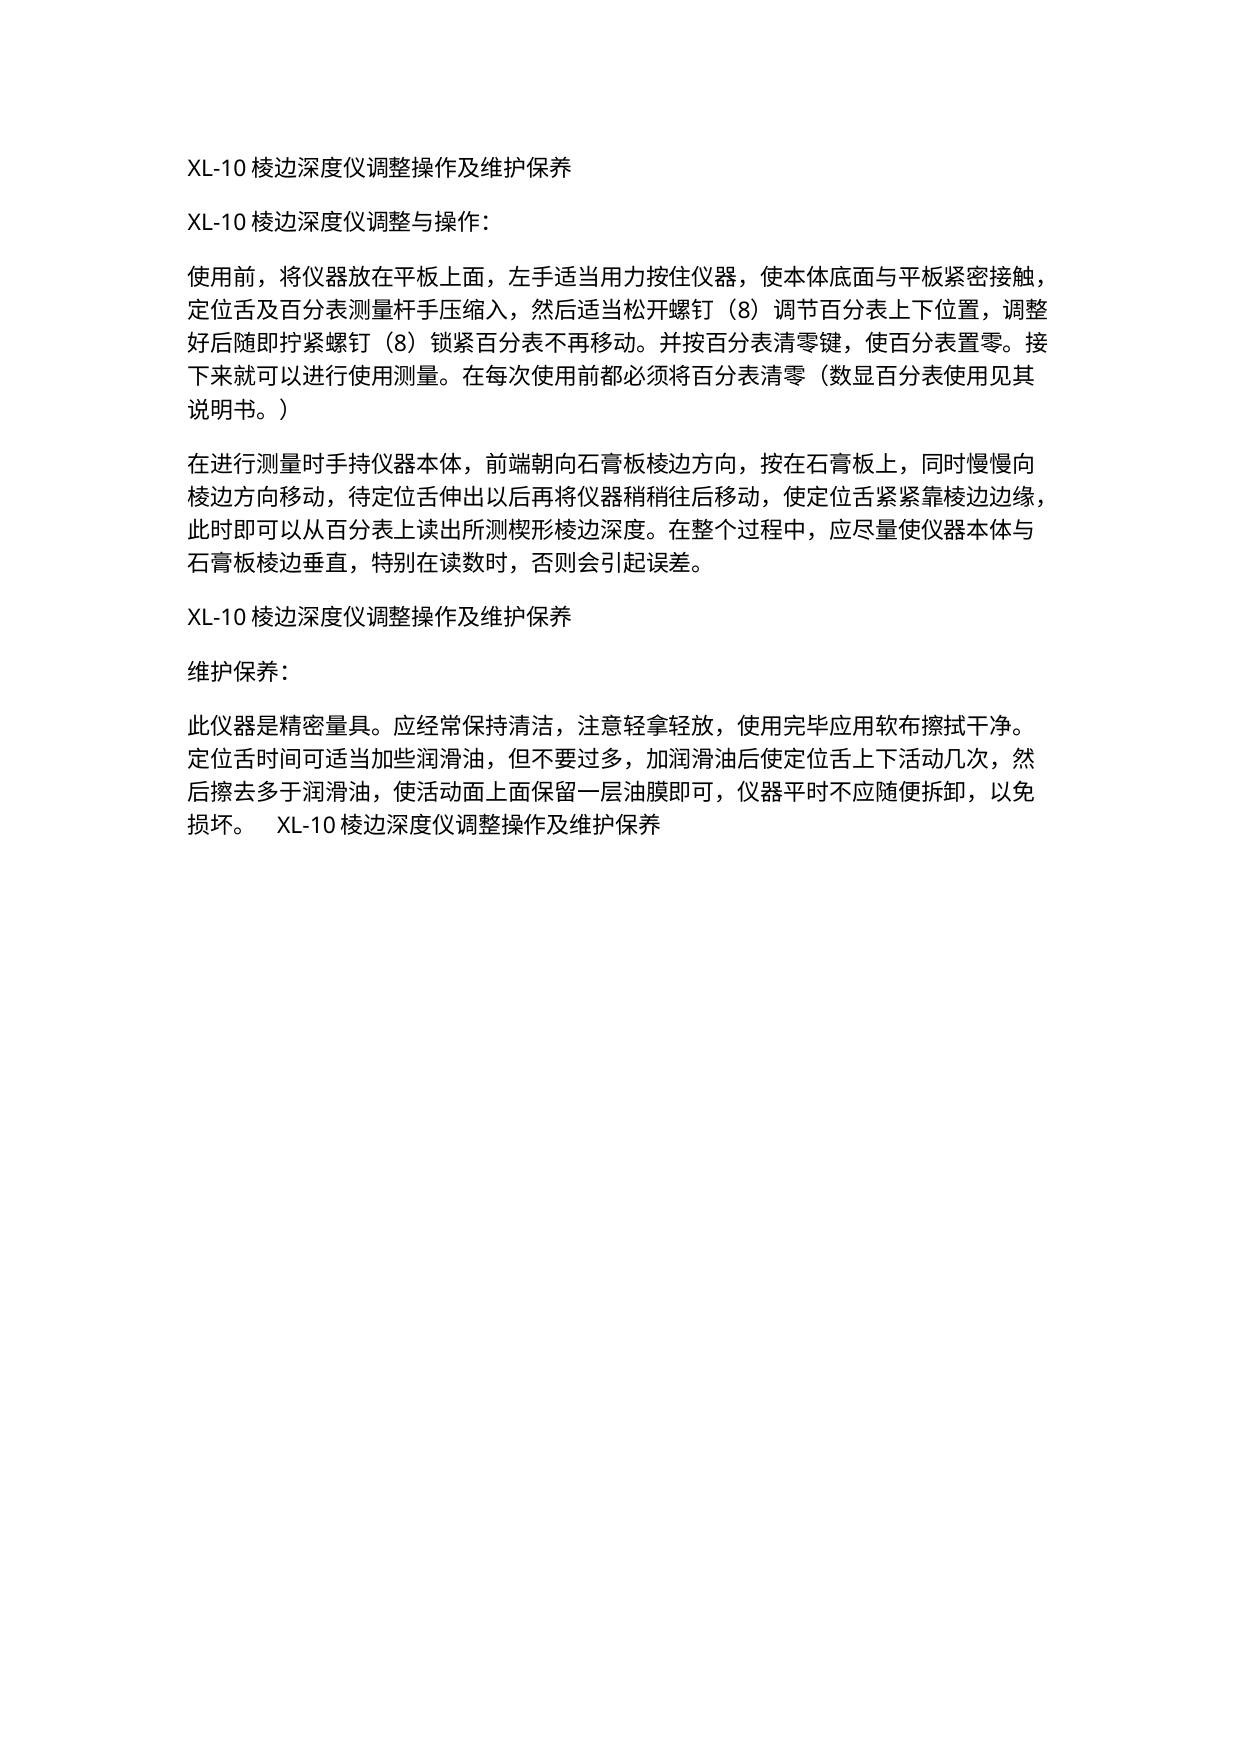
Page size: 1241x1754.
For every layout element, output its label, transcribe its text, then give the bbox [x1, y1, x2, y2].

text XL-10棱边深度仪调整操作及维护保养 [187, 599, 1053, 633]
text XL-10棱边深度仪调整与操作： [187, 204, 1053, 237]
text 使用前，将仪器放在平板上面，左手适当用力按住仪器，使本体底面与平板紧密接触，定位舌及百分表测量杆手压缩入，然后适当松开螺钉（8）调节百分表上下位置，调整好后随即拧紧螺钉（8）锁紧百分表不再移动。并按百分表清零键，使百分表置零。接下来就可以进行使用测量。在每次使用前都必须将百分表清零（数显百分表使用见其说明书。） [187, 258, 1053, 425]
text 此仪器是精密量具。应经常保持清洁，注意轻拿轻放，使用完毕应用软布擦拭干净。定位舌时间可适当加些润滑油，但不要过多，加润滑油后使定位舌上下活动几次，然后擦去多于润滑油，使活动面上面保留一层油膜即可，仪器平时不应随便拆卸，以免损坏。 XL-10棱边深度仪调整操作及维护保养 [187, 707, 1053, 841]
text XL-10棱边深度仪调整操作及维护保养 [187, 150, 1053, 183]
text 维护保养： [187, 653, 1053, 687]
text 在进行测量时手持仪器本体，前端朝向石膏板棱边方向，按在石膏板上，同时慢慢向棱边方向移动，待定位舌伸出以后再将仪器稍稍往后移动，使定位舌紧紧靠棱边边缘，此时即可以从百分表上读出所测楔形棱边深度。在整个过程中，应尽量使仪器本体与石膏板棱边垂直，特别在读数时，否则会引起误差。 [187, 446, 1053, 578]
